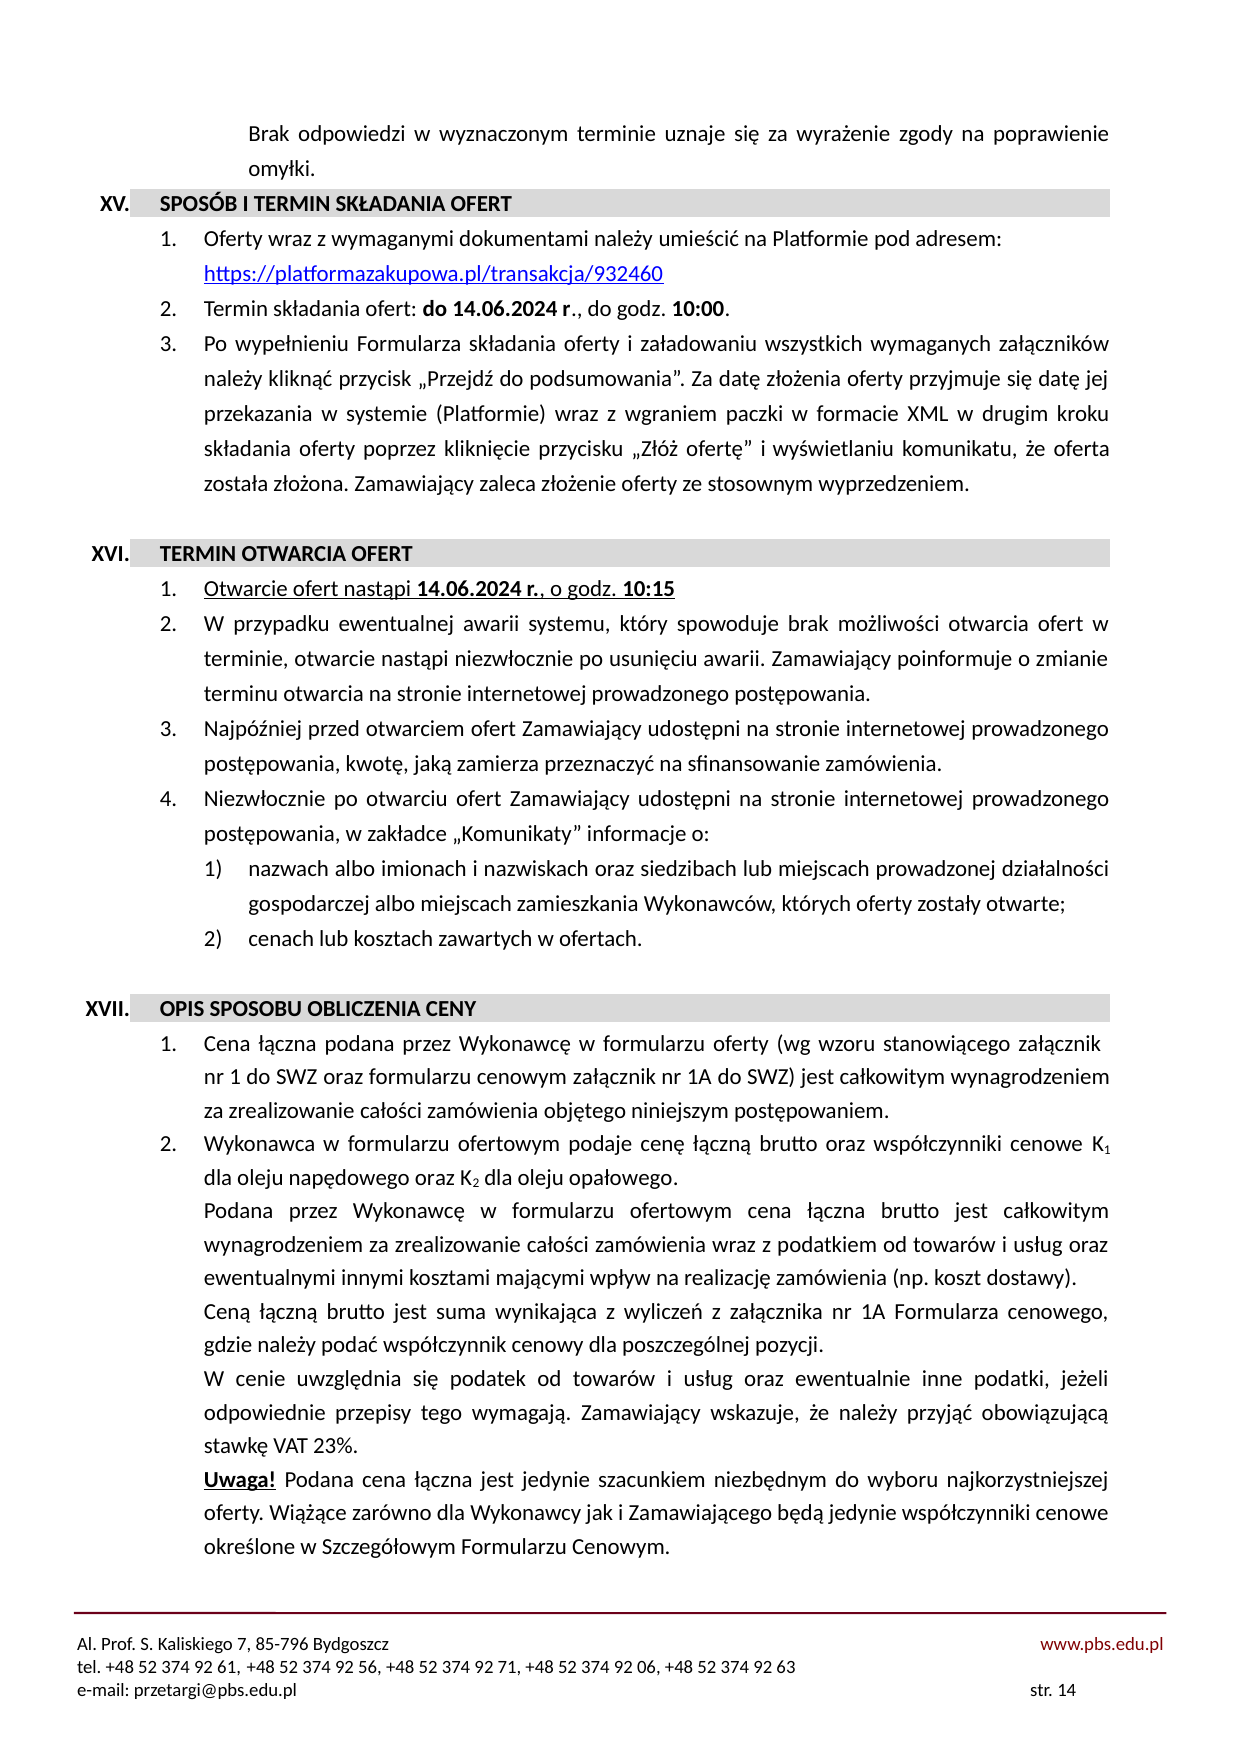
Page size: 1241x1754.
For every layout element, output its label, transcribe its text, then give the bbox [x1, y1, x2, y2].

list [204, 119, 1110, 182]
list Cena łączna podana przez Wykonawcę w formularzu oferty (wg wzoru stanowiącego załącznik nr 1 do SWZ oraz formularzu cenowym załącznik nr 1A do SWZ) jest całkowitym wynagrodzeniem za zrealizowanie całości zamówienia objętego niniejszym postępowaniem. [159, 1029, 1110, 1124]
list TERMIN OTWARCIA OFERT [130, 539, 1110, 567]
list OPIS SPOSOBU OBLICZENIA CENY [130, 994, 1110, 1022]
list Termin składania ofert: do 14.06.2024 r., do godz. 10:00. [159, 294, 1110, 322]
list nazwach albo imionach i nazwiskach oraz siedzibach lub miejscach prowadzonej działalności gospodarczej albo miejscach zamieszkania Wykonawców, których oferty zostały otwarte; [204, 854, 1110, 917]
list Wykonawca w formularzu ofertowym podaje cenę łączną brutto oraz współczynniki cenowe K1 dla oleju napędowego oraz K2 dla oleju opałowego. [159, 1129, 1110, 1191]
list Po wypełnieniu Formularza składania oferty i załadowaniu wszystkich wymaganych załączników należy kliknąć przycisk „Przejdź do podsumowania”. Za datę złożenia oferty przyjmuje się datę jej przekazania w systemie (Platformie) wraz z wgraniem paczki w formacie XML w drugim kroku składania oferty poprzez kliknięcie przycisku „Złóż ofertę” i wyświetlaniu komunikatu, że oferta została złożona. Zamawiający zaleca złożenie oferty ze stosownym wyprzedzeniem. [159, 329, 1110, 497]
list cenach lub kosztach zawartych w ofertach. [204, 924, 1110, 952]
list W przypadku ewentualnej awarii systemu, który spowoduje brak możliwości otwarcia ofert w terminie, otwarcie nastąpi niezwłocznie po usunięciu awarii. Zamawiający poinformuje o zmianie terminu otwarcia na stronie internetowej prowadzonego postępowania. [159, 609, 1110, 707]
list Niezwłocznie po otwarciu ofert Zamawiający udostępni na stronie internetowej prowadzonego postępowania, w zakładce „Komunikaty” informacje o: [159, 784, 1110, 847]
list SPOSÓB I TERMIN SKŁADANIA OFERT [130, 189, 1110, 217]
text Podana przez Wykonawcę w formularzu ofertowym cena łączna brutto jest całkowitym wynagrodzeniem za zrealizowanie całości zamówienia wraz z podatkiem od towarów i usług oraz ewentualnymi innymi kosztami mającymi wpływ na realizację zamówienia (np. koszt dostawy). [204, 1196, 1110, 1292]
text W cenie uwzględnia się podatek od towarów i usług oraz ewentualnie inne podatki, jeżeli odpowiednie przepisy tego wymagają. Zamawiający wskazuje, że należy przyjąć obowiązującą stawkę VAT 23%. [204, 1364, 1110, 1459]
text Ceną łączną brutto jest suma wynikająca z wyliczeń z załącznika nr 1A Formularza cenowego, gdzie należy podać współczynnik cenowy dla poszczególnej pozycji. [204, 1297, 1110, 1359]
list Otwarcie ofert nastąpi 14.06.2024 r., o godz. 10:15 [159, 574, 1110, 602]
text https://platformazakupowa.pl/transakcja/932460 [204, 259, 1110, 287]
list Oferty wraz z wymaganymi dokumentami należy umieścić na Platformie pod adresem: [159, 224, 1110, 252]
text Uwaga! Podana cena łączna jest jedynie szacunkiem niezbędnym do wyboru najkorzystniejszej oferty. Wiążące zarówno dla Wykonawcy jak i Zamawiającego będą jedynie współczynniki cenowe określone w Szczegółowym Formularzu Cenowym. [204, 1465, 1110, 1560]
list Najpóźniej przed otwarciem ofert Zamawiający udostępni na stronie internetowej prowadzonego postępowania, kwotę, jaką zamierza przeznaczyć na sfinansowanie zamówienia. [159, 714, 1110, 777]
